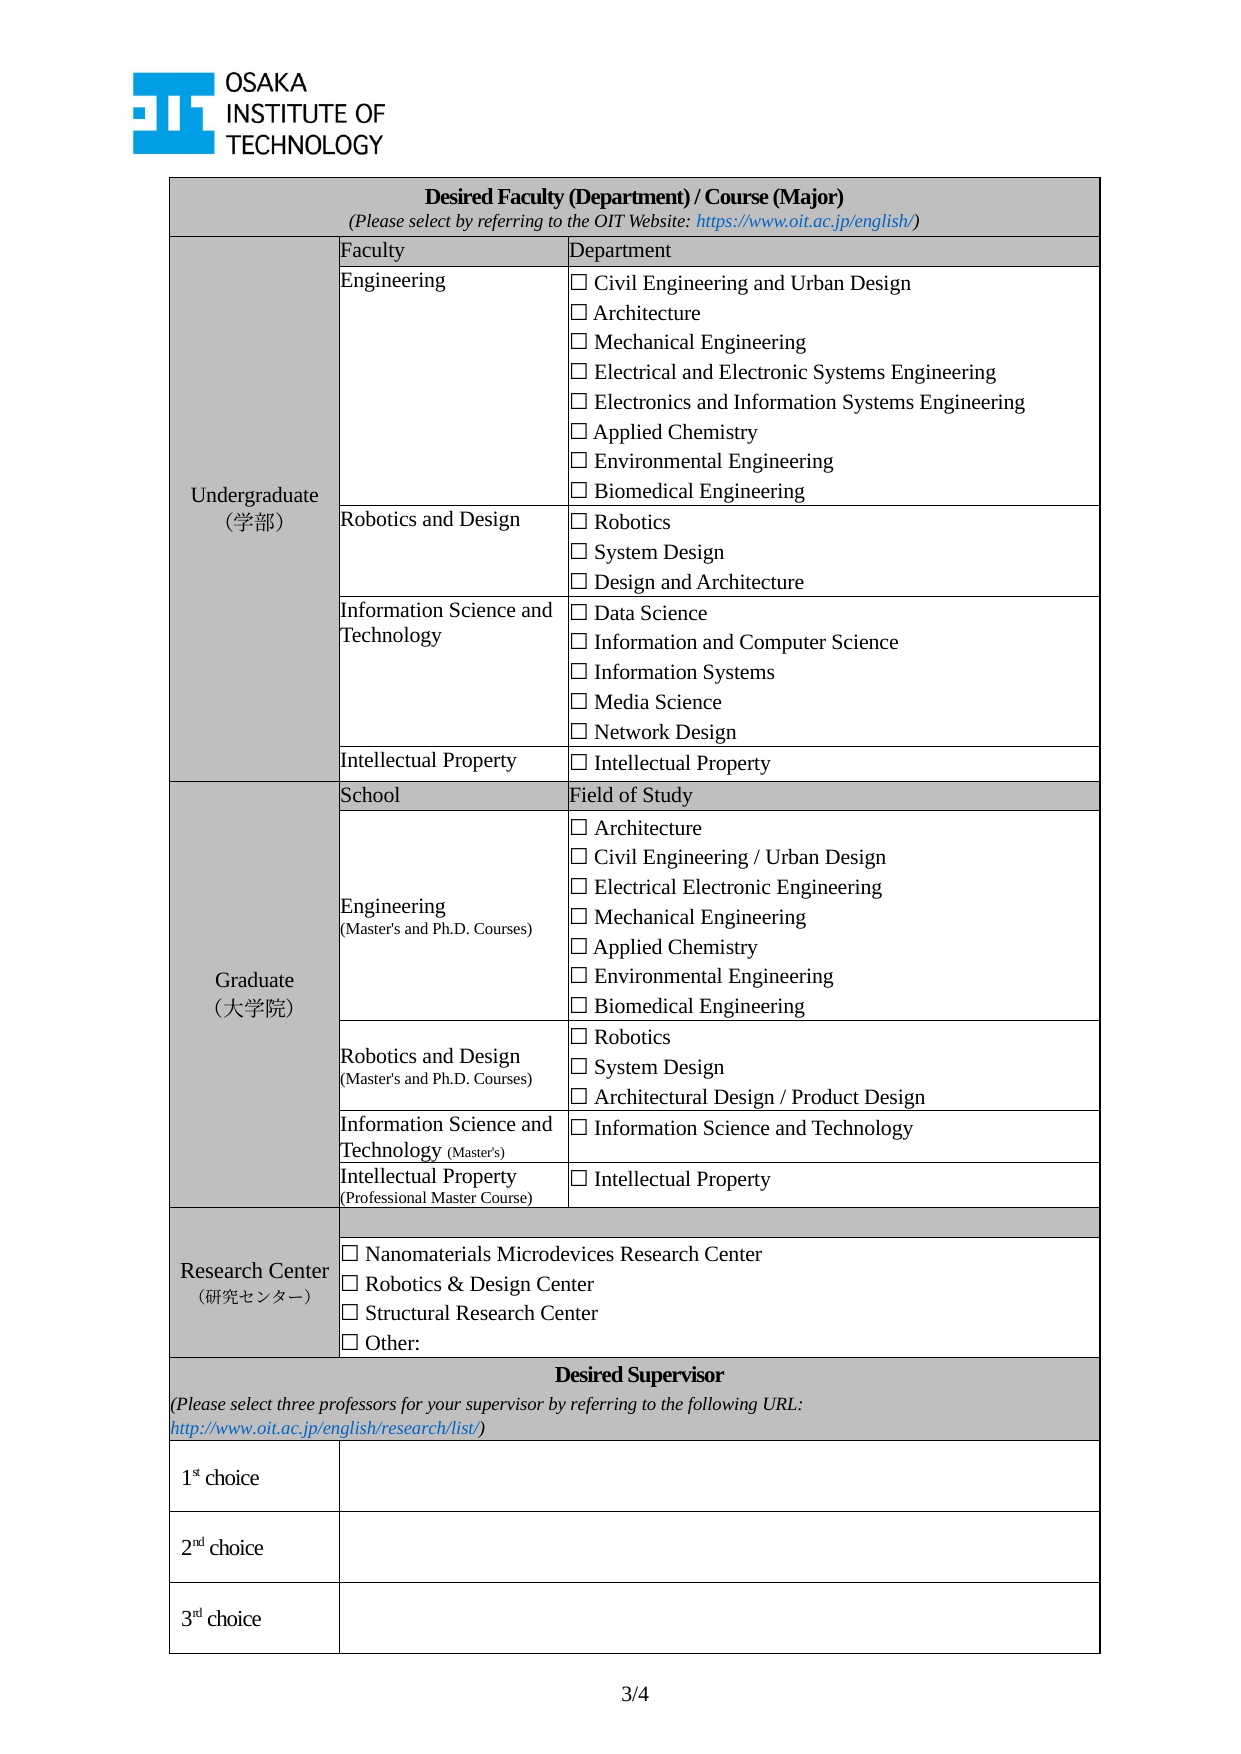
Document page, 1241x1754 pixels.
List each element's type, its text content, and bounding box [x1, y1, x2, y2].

table_cell Intellectual Property (Professional Master Course) [340, 1163, 568, 1207]
table_cell Undergraduate （学部） [170, 237, 339, 781]
table_cell Research Center （研究センター） [170, 1208, 339, 1357]
picture [111, 50, 408, 177]
table_cell Robotics and Design [340, 506, 568, 596]
table_cell Architecture Civil Engineering / Urban Design Electrical Electronic Engineering Mechanical Engineering Applied Chemistry Environmental Engineering Biomedical Engineering [569, 811, 1099, 1020]
table_cell Civil Engineering and Urban Design Architecture Mechanical Engineering Electrical and Electronic Systems Engineering Electronics and Information Systems Engineering Applied Chemistry Environmental Engineering Biomedical Engineering [569, 267, 1099, 505]
table_cell Intellectual Property [569, 1163, 1099, 1207]
table_cell Desired Faculty (Department) / Course (Major) (Please select by referring to the OIT Website: https://www.oit.ac.jp/english/) [170, 178, 1099, 236]
table_cell 1st choice [170, 1441, 339, 1511]
table_cell Graduate （大学院） [170, 782, 339, 1207]
table_cell Robotics System Design Architectural Design / Product Design [569, 1021, 1099, 1110]
table_cell 3rd choice [170, 1583, 339, 1653]
table_cell Faculty [340, 237, 568, 266]
table_cell Nanomaterials Microdevices Research Center Robotics & Design Center Structural Research Center Other: [340, 1238, 1099, 1357]
table_cell [340, 1583, 1099, 1653]
table_cell Intellectual Property [340, 747, 568, 781]
table_cell Department [569, 237, 1099, 266]
table_cell 2nd choice [170, 1512, 339, 1582]
table_cell Engineering [340, 267, 568, 505]
table_cell Engineering (Master's and Ph.D. Courses) [340, 811, 568, 1020]
table_cell Intellectual Property [569, 747, 1099, 781]
table_cell [340, 1512, 1099, 1582]
table_cell Desired Supervisor (Please select three professors for your supervisor by referring to the following URL: http://www.oit.ac.jp/english/research/list/) [170, 1358, 1099, 1440]
table_cell Field of Study [569, 782, 1099, 810]
table_cell Information Science and Technology (Master's) [340, 1111, 568, 1162]
table_cell Information Science and Technology [569, 1111, 1099, 1162]
table_cell Data Science Information and Computer Science Information Systems Media Science Network Design [569, 597, 1099, 746]
table_cell [340, 1441, 1099, 1511]
table_cell Robotics System Design Design and Architecture [569, 506, 1099, 596]
table_cell [340, 1208, 1099, 1237]
table_cell Robotics and Design (Master's and Ph.D. Courses) [340, 1021, 568, 1110]
table_cell School [340, 782, 568, 810]
table_cell Information Science and Technology [340, 597, 568, 746]
